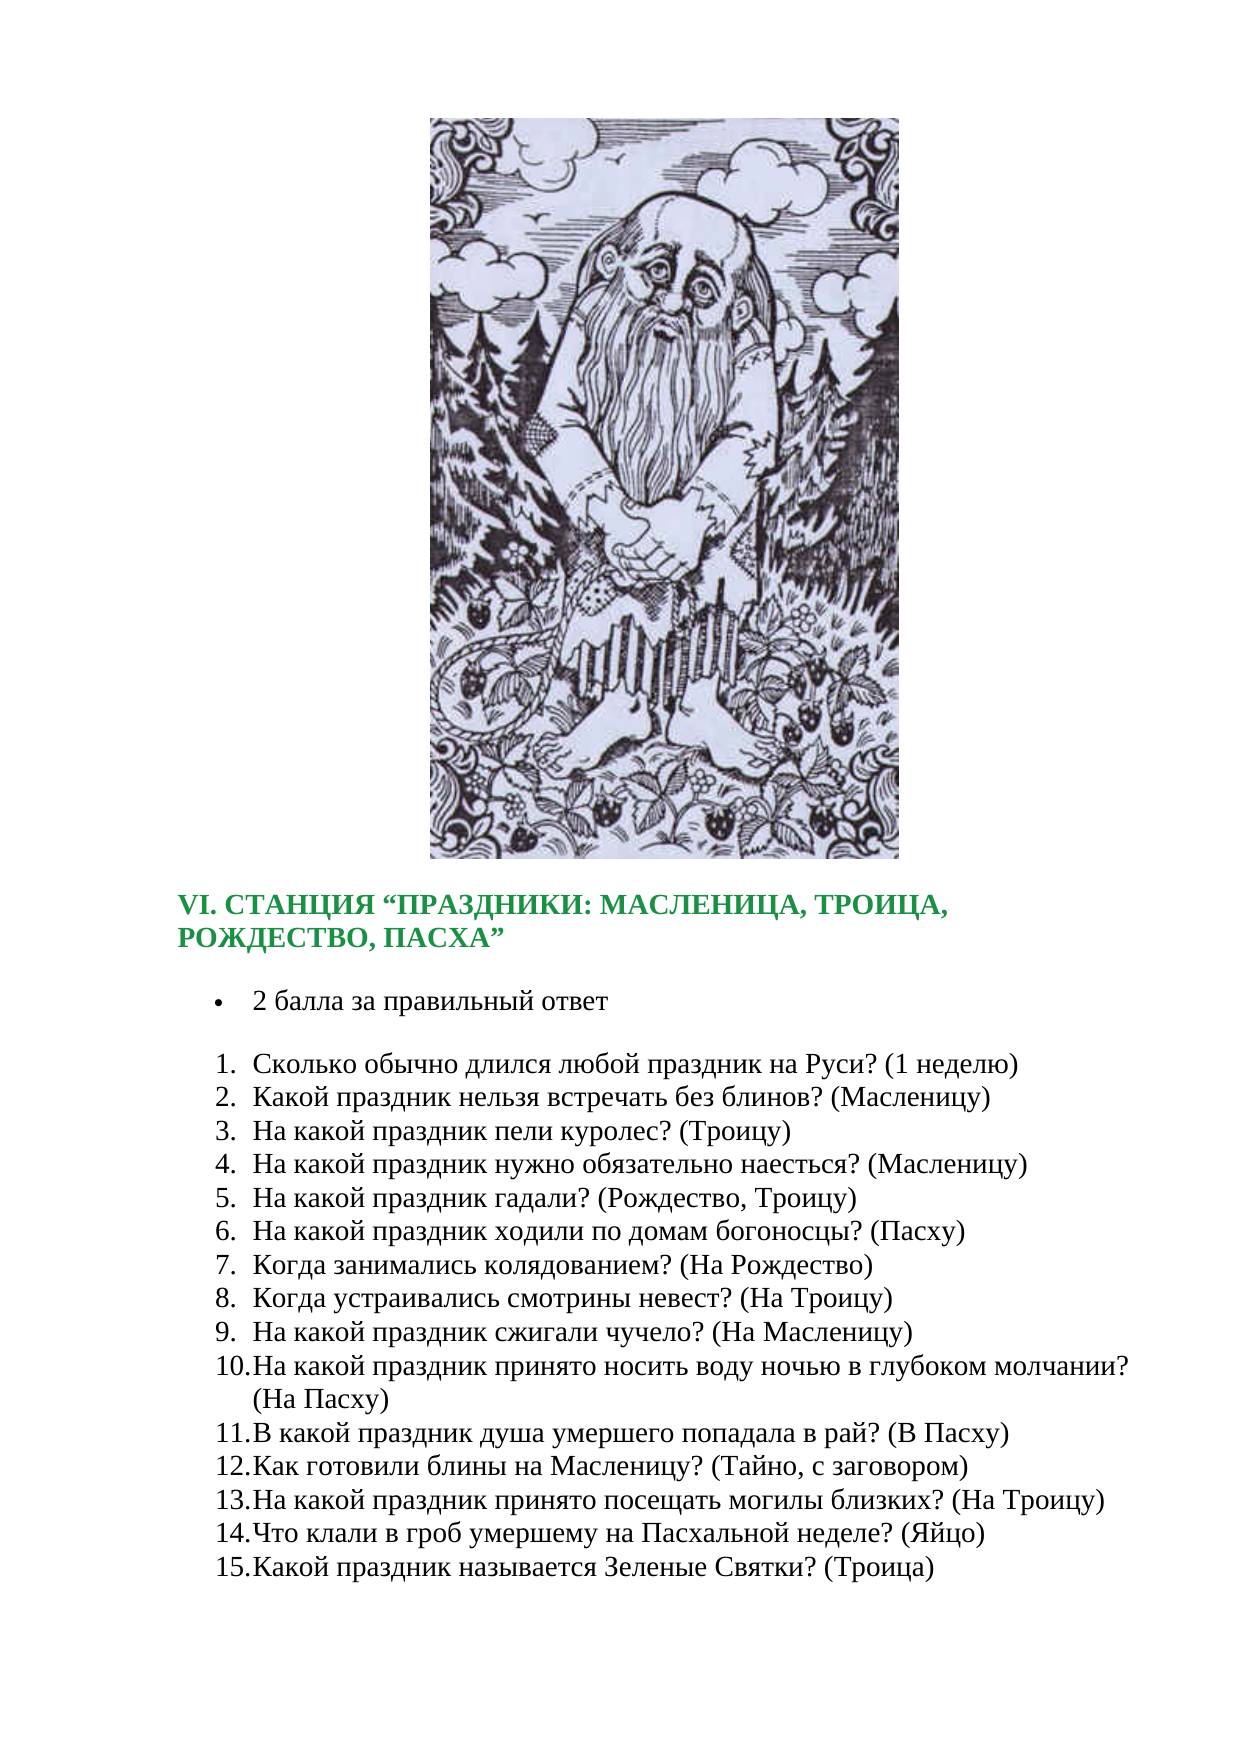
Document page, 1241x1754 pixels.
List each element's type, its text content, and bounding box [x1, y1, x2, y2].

list На какой праздник сжигали чучело? (На Масленицу) [215, 1314, 1152, 1348]
list На какой праздник принято посещать могилы близких? (На Троицу) [215, 1482, 1152, 1515]
list Какой праздник называется Зеленые Святки? (Троица) [215, 1549, 1152, 1582]
list На какой праздник принято носить воду ночью в глубоком молчании? (На Пасху) [215, 1348, 1152, 1415]
list На какой праздник гадали? (Рождество, Троицу) [215, 1180, 1152, 1213]
text VI. СТАНЦИЯ “ПРАЗДНИКИ: МАСЛЕНИЦА, ТРОИЦА, РОЖДЕСТВО, ПАСХА” [177, 887, 1152, 954]
list Когда занимались колядованием? (На Рождество) [215, 1247, 1152, 1281]
list На какой праздник ходили по домам богоносцы? (Пасху) [215, 1213, 1152, 1247]
list На какой праздник пели куролес? (Троицу) [215, 1113, 1152, 1146]
list Когда устраивались смотрины невест? (На Троицу) [215, 1281, 1152, 1314]
list 2 балла за правильный ответ [215, 983, 1152, 1017]
list Какой праздник нельзя встречать без блинов? (Масленицу) [215, 1079, 1152, 1113]
list В какой праздник душа умершего попадала в рай? (В Пасху) [215, 1415, 1152, 1448]
list Что клали в гроб умершему на Пасхальной неделе? (Яйцо) [215, 1515, 1152, 1549]
picture [430, 118, 899, 859]
list На какой праздник нужно обязательно наесться? (Масленицу) [215, 1146, 1152, 1180]
list Сколько обычно длился любой праздник на Руси? (1 неделю) [215, 1046, 1152, 1079]
list Как готовили блины на Масленицу? (Тайно, с заговором) [215, 1448, 1152, 1482]
